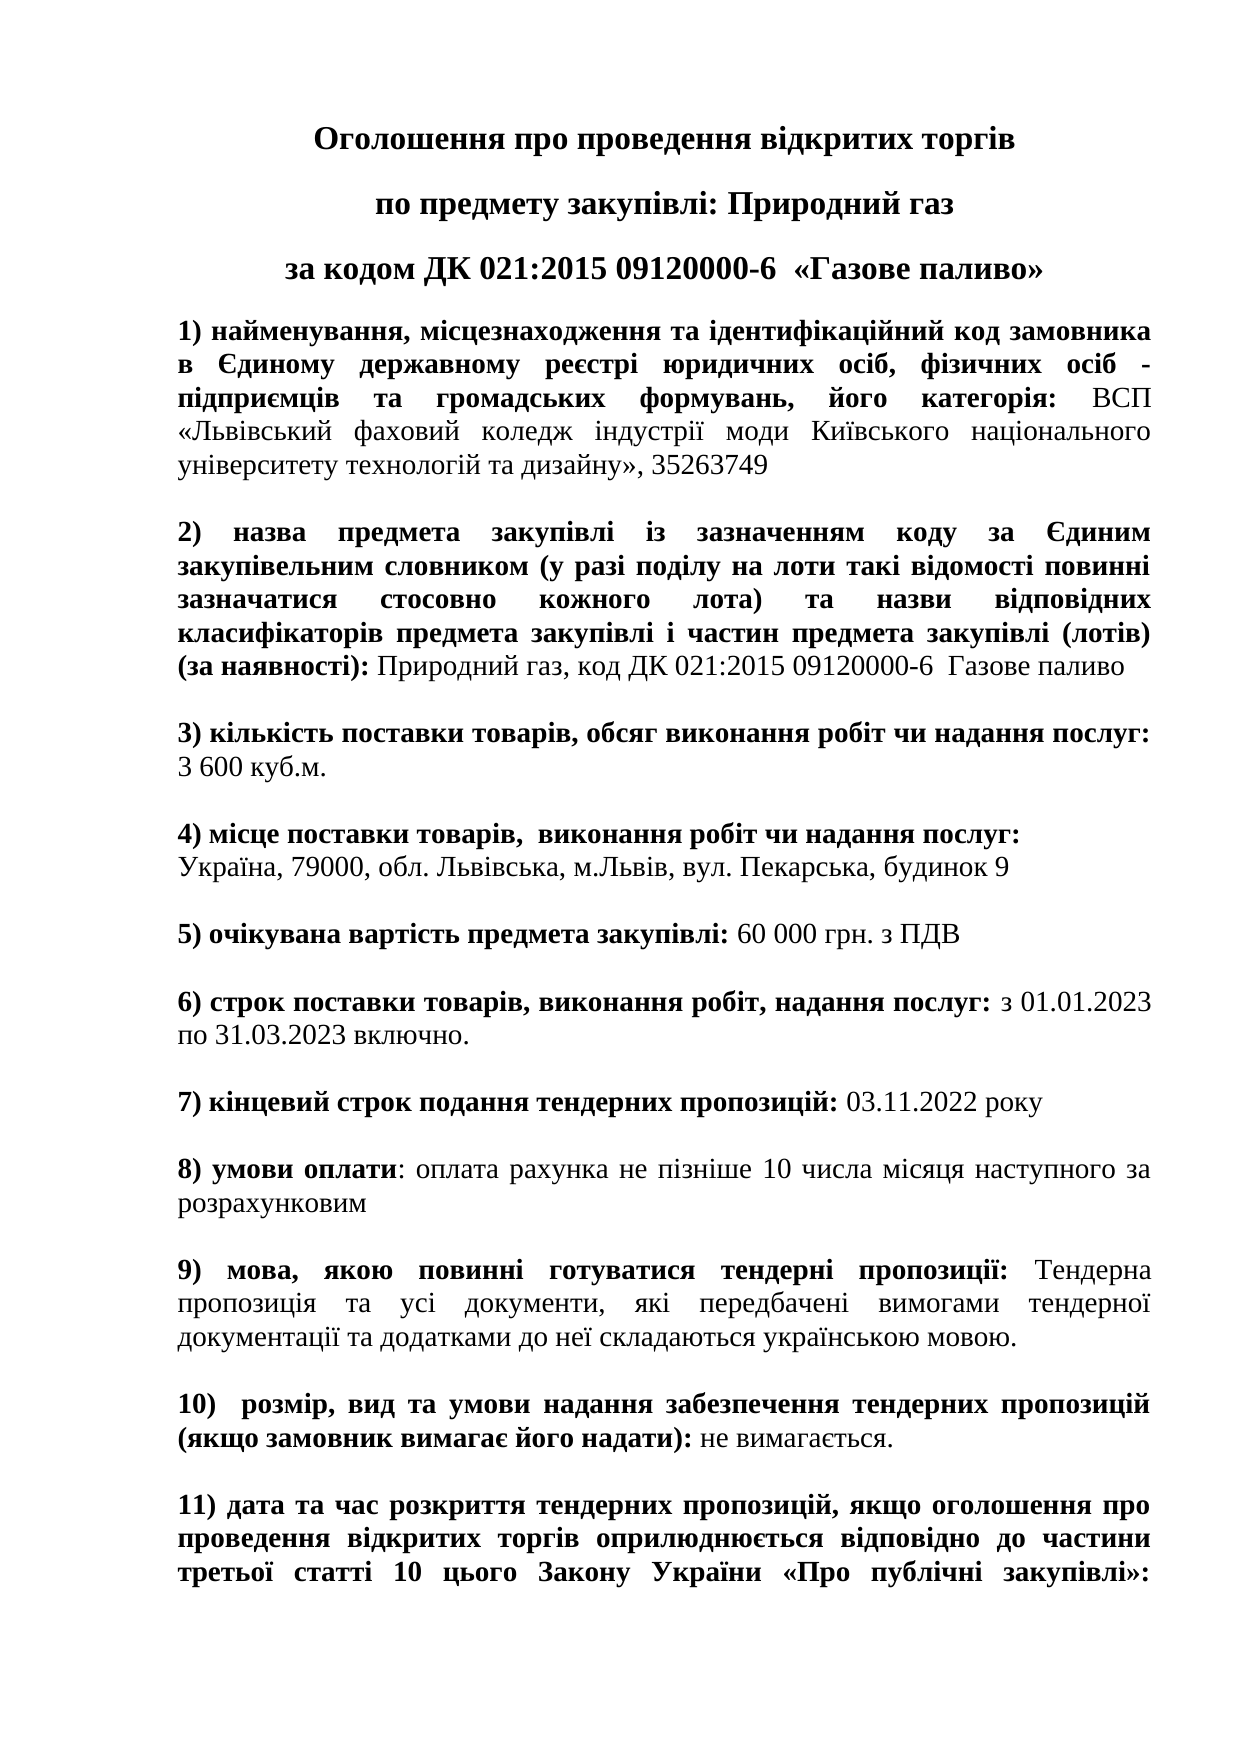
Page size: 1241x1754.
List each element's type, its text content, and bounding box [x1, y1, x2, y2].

text 9) мова, якою повинні готуватися тендерні пропозиції: Тендерна пропозиція та усі документи, які передбачені вимогами тендерної документації та додатками до неї складаються українською мовою. [177, 1252, 1152, 1353]
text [177, 1487, 1152, 1587]
text по предмету закупівлі: Природний газ [177, 183, 1152, 221]
text 6) строк поставки товарів, виконання робіт, надання послуг: з 01.01.2023 по 31.03.2023 включно. [177, 984, 1152, 1051]
text 8) умови оплати: оплата рахунка не пізніше 10 числа місяця наступного за розрахунковим [177, 1151, 1152, 1218]
text Оголошення про проведення відкритих торгів [177, 118, 1152, 156]
text 4) місце поставки товарів, виконання робіт чи надання послуг: [177, 816, 1152, 849]
text 5) очікувана вартість предмета закупівлі: 60 000 грн. з ПДВ [177, 917, 1152, 950]
text 2) назва предмета закупівлі із зазначенням коду за Єдиним закупівельним словником (у разі поділу на лоти такі відомості повинні зазначатися стосовно кожного лота) та назви відповідних класифікаторів предмета закупівлі і частин предмета закупівлі (лотів) (за наявності): Природний газ, код ДК 021:2015 09120000-6 Газове паливо [177, 514, 1152, 682]
text 1) найменування, місцезнаходження та ідентифікаційний код замовника в Єдиному державному реєстрі юридичних осіб, фізичних осіб - підприємців та громадських формувань, його категорія: ВСП «Львівський фаховий коледж індустрії моди Київського національного університету технологій та дизайну», 35263749 [177, 313, 1152, 481]
text за кодом ДК 021:2015 09120000-6 «Газове паливо» [177, 248, 1152, 286]
text Україна, 79000, обл. Львівська, м.Львів, вул. Пекарська, будинок 9 [177, 849, 1152, 883]
text 10) розмір, вид та умови надання забезпечення тендерних пропозицій (якщо замовник вимагає його надати): не вимагається. [177, 1386, 1152, 1453]
text 3) кількість поставки товарів, обсяг виконання робіт чи надання послуг: 3 600 куб.м. [177, 715, 1152, 782]
text 7) кінцевий строк подання тендерних пропозицій: 03.11.2022 року [177, 1084, 1152, 1118]
